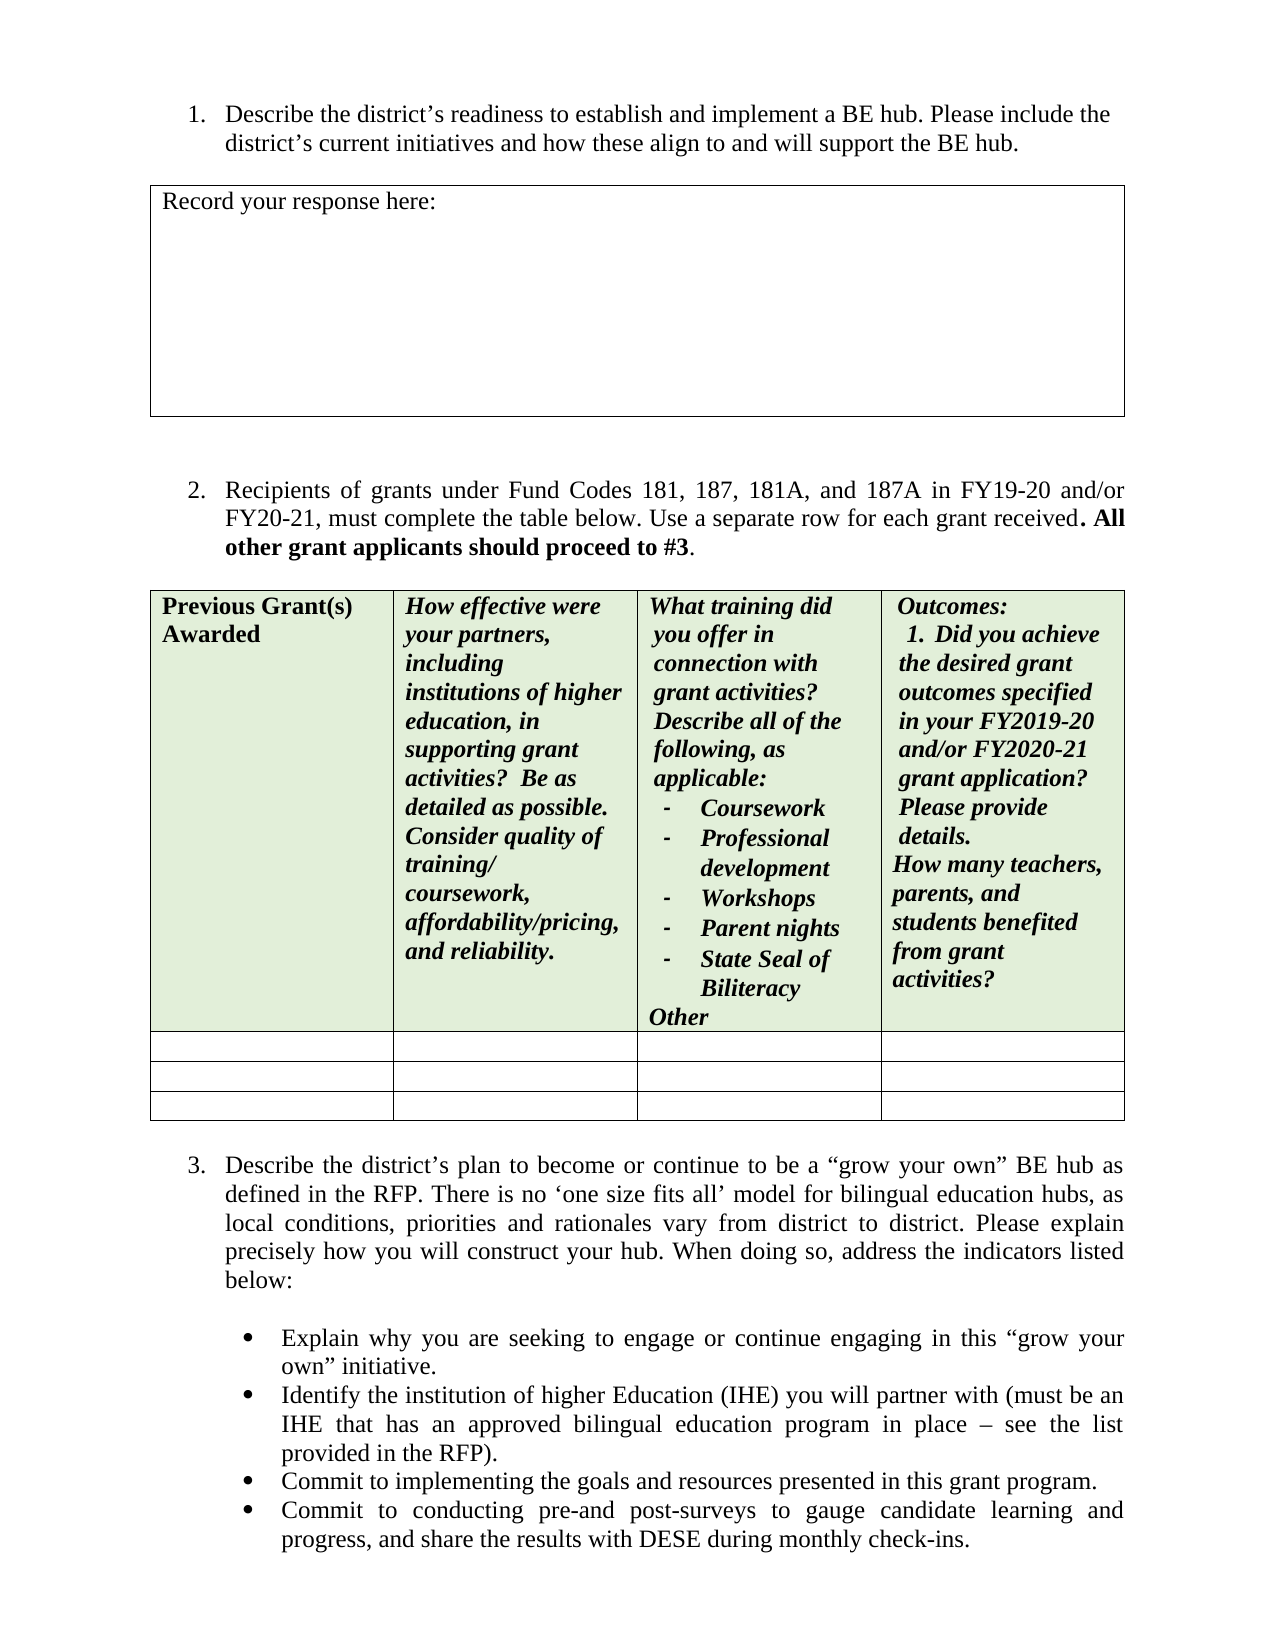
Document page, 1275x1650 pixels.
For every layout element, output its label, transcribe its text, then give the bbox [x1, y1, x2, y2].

table_header Previous Grant(s) Awarded [151, 591, 393, 1031]
table_cell [882, 1032, 1124, 1061]
table_cell [394, 1092, 637, 1120]
table_cell [882, 1092, 1124, 1120]
list Commit to conducting pre-and post-surveys to gauge candidate learning and progress, and share the results with DESE during monthly check-ins. [244, 1495, 1125, 1553]
list Describe the district’s readiness to establish and implement a BE hub. Please include the district’s current initiatives and how these align to and will support the BE hub. [187, 99, 1125, 156]
table_cell [638, 1062, 881, 1091]
table_header Outcomes: Did you achieve the desired grant outcomes specified in your FY2019-20 and/or FY2020-21 grant application? Please provide details. How many teachers, parents, and students benefited from grant activities? [882, 591, 1124, 1031]
list Explain why you are seeking to engage or continue engaging in this “grow your own” initiative. [244, 1323, 1125, 1380]
table_cell [638, 1032, 881, 1061]
list Commit to implementing the goals and resources presented in this grant program. [244, 1466, 1125, 1495]
table_header What training did you offer in connection with grant activities? Describe all of the following, as applicable: Coursework Professional development Workshops Parent nights State Seal of Biliteracy Other [638, 591, 881, 1031]
table_header How effective were your partners, including institutions of higher education, in supporting grant activities? Be as detailed as possible. Consider quality of training/ coursework, affordability/pricing, and reliability. [394, 591, 637, 1031]
table_cell [151, 1032, 393, 1061]
list Identify the institution of higher Education (IHE) you will partner with (must be an IHE that has an approved bilingual education program in place – see the list provided in the RFP). [244, 1380, 1125, 1466]
list Recipients of grants under Fund Codes 181, 187, 181A, and 187A in FY19-20 and/or FY20-21, must complete the table below. Use a separate row for each grant received. All other grant applicants should proceed to #3. [187, 475, 1125, 561]
table_cell [151, 1062, 393, 1091]
table_cell [394, 1032, 637, 1061]
table_header Record your response here: [151, 186, 1124, 416]
table_cell [151, 1092, 393, 1120]
table_cell [394, 1062, 637, 1091]
table_cell [882, 1062, 1124, 1091]
list Describe the district’s plan to become or continue to be a “grow your own” BE hub as defined in the RFP. There is no ‘one size fits all’ model for bilingual education hubs, as local conditions, priorities and rationales vary from district to district. Please explain precisely how you will construct your hub. When doing so, address the indicators listed below: [187, 1150, 1125, 1294]
table_cell [638, 1092, 881, 1120]
